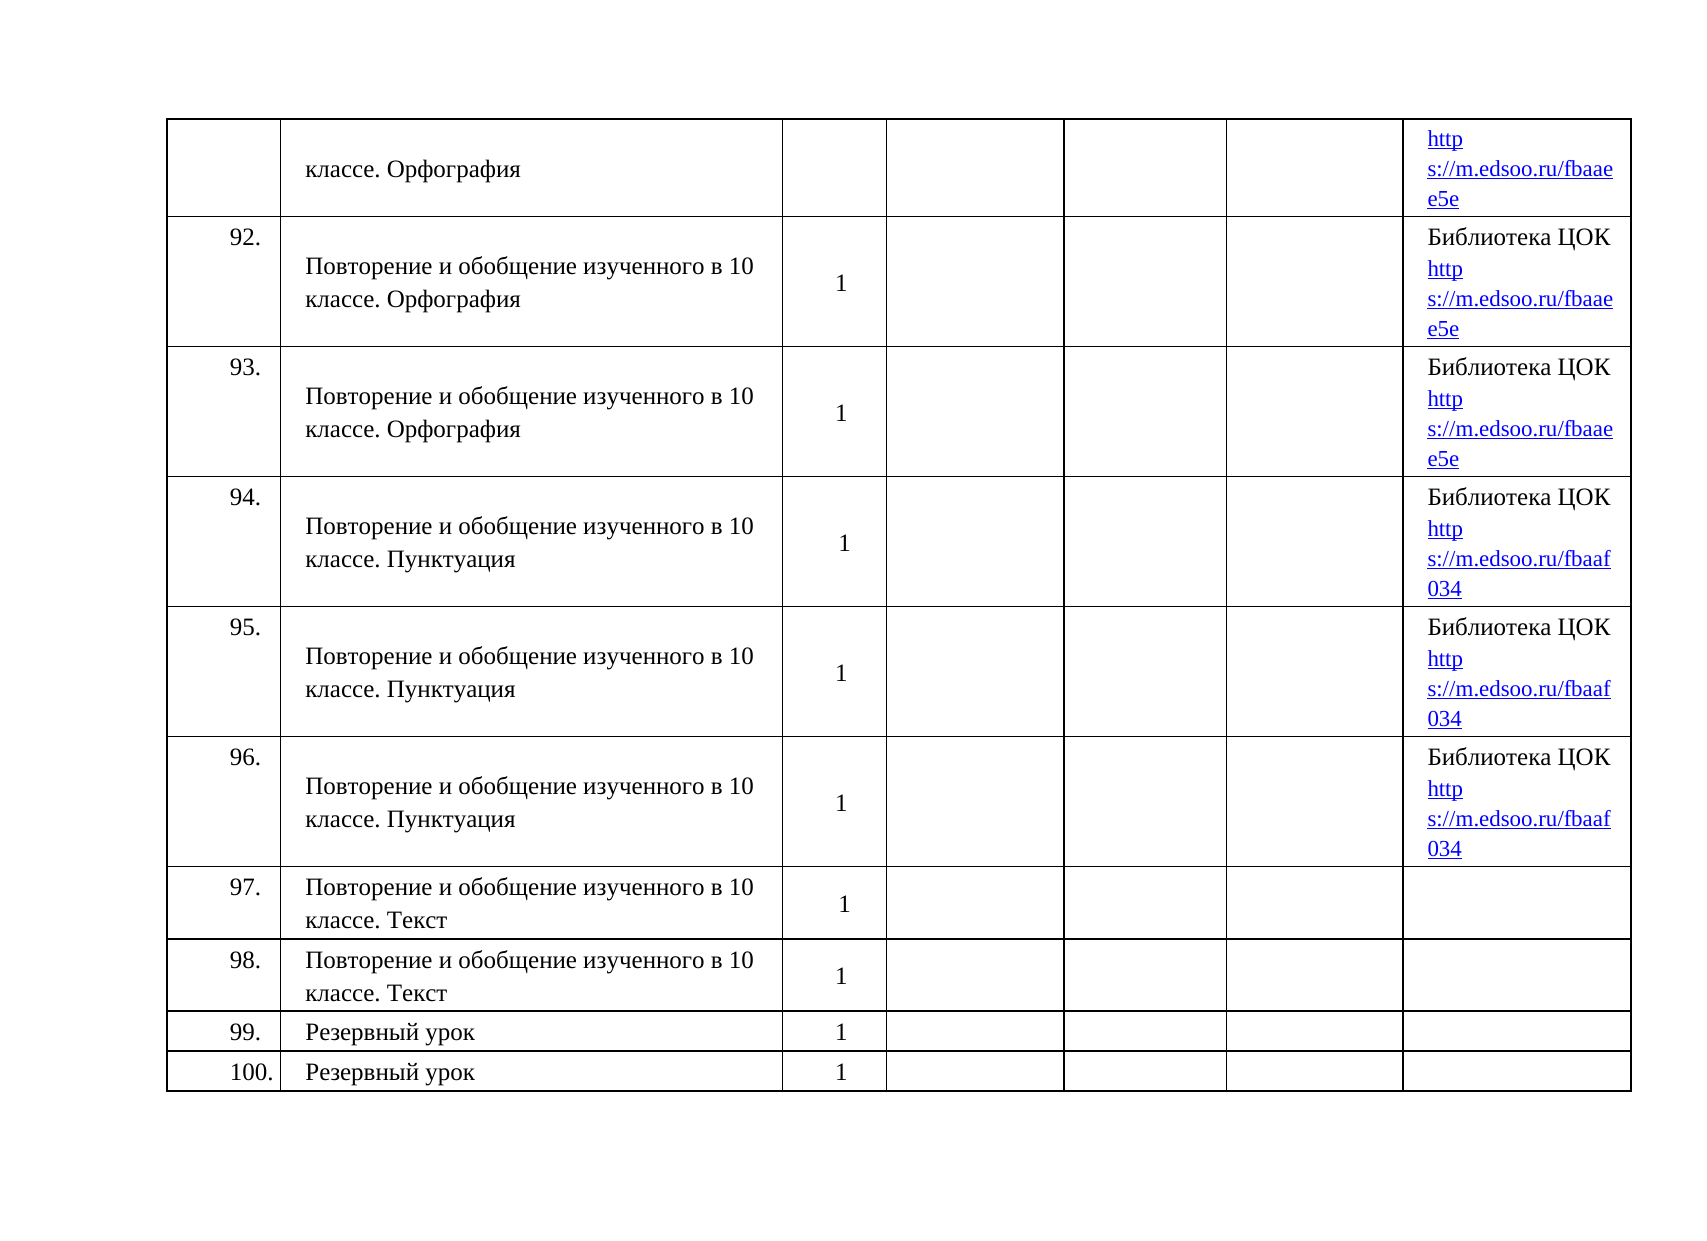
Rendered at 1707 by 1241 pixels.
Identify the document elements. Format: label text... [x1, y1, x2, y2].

table_cell Повторение и обобщение изученного в 10 классе. Орфография [281, 347, 782, 476]
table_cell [1404, 120, 1630, 216]
table_cell [887, 1052, 1063, 1090]
table_cell [1227, 867, 1402, 938]
table_cell 1 [783, 940, 886, 1010]
table_cell [887, 607, 1063, 736]
table_cell [887, 1012, 1063, 1050]
table_cell 1 [783, 347, 886, 476]
table_cell Библиотека ЦОК https://m.edsoo.ru/fbaaf034 [1404, 737, 1630, 866]
table_cell Повторение и обобщение изученного в 10 классе. Пунктуация [281, 477, 782, 606]
table_cell [168, 607, 280, 736]
table_cell [168, 867, 280, 938]
table_cell [1227, 737, 1402, 866]
table_cell [1065, 120, 1226, 216]
table_cell [168, 120, 280, 216]
table_cell [1065, 477, 1226, 606]
table_cell 1 [783, 607, 886, 736]
table_cell [1065, 1052, 1226, 1090]
table_cell [168, 347, 280, 476]
table_cell [1404, 1052, 1630, 1090]
table_cell [1227, 347, 1402, 476]
table_cell [1227, 607, 1402, 736]
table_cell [281, 217, 782, 346]
table_cell [887, 120, 1063, 216]
table_cell [887, 940, 1063, 1010]
table_cell [1065, 607, 1226, 736]
table_cell [1227, 1012, 1402, 1050]
table_cell 1 [783, 867, 886, 938]
table_cell [1227, 1052, 1402, 1090]
table_cell [1065, 940, 1226, 1010]
table_cell [168, 737, 280, 866]
table_cell [1404, 940, 1630, 1010]
table_cell [1227, 217, 1402, 346]
table_cell Повторение и обобщение изученного в 10 классе. Пунктуация [281, 607, 782, 736]
table_cell [1065, 1012, 1226, 1050]
table_cell 1 [783, 120, 886, 216]
table_cell [887, 477, 1063, 606]
table_cell [1065, 217, 1226, 346]
table_cell [168, 1012, 280, 1050]
table_cell 1 [783, 217, 886, 346]
table_cell [168, 217, 280, 346]
table_cell [887, 347, 1063, 476]
table_cell Библиотека ЦОК https://m.edsoo.ru/fbaaf034 [1404, 607, 1630, 736]
table_cell Повторение и обобщение изученного в 10 классе. Текст [281, 867, 782, 938]
table_cell Повторение и обобщение изученного в 10 классе. Текст [281, 940, 782, 1010]
table_cell 1 [783, 1052, 886, 1090]
table_cell [1227, 120, 1402, 216]
table_cell [887, 867, 1063, 938]
table_cell [1404, 1012, 1630, 1050]
table_cell Библиотека ЦОК https://m.edsoo.ru/fbaaf034 [1404, 477, 1630, 606]
table_cell Резервный урок [281, 1012, 782, 1050]
table_cell [1227, 940, 1402, 1010]
table_cell 1 [783, 737, 886, 866]
table_cell Повторение и обобщение изученного в 10 классе. Пунктуация [281, 737, 782, 866]
table_cell [1227, 477, 1402, 606]
table_cell 1 [783, 477, 886, 606]
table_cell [281, 120, 782, 216]
table_cell [168, 477, 280, 606]
table_cell [887, 217, 1063, 346]
table_cell [168, 1052, 280, 1090]
table_cell Резервный урок [281, 1052, 782, 1090]
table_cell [1404, 217, 1630, 346]
table_cell [1065, 737, 1226, 866]
table_cell 1 [783, 1012, 886, 1050]
table_cell [1404, 867, 1630, 938]
table_cell [1065, 867, 1226, 938]
table_cell [168, 940, 280, 1010]
table_cell Библиотека ЦОК https://m.edsoo.ru/fbaaee5e [1404, 347, 1630, 476]
table_cell [887, 737, 1063, 866]
table_cell [1065, 347, 1226, 476]
